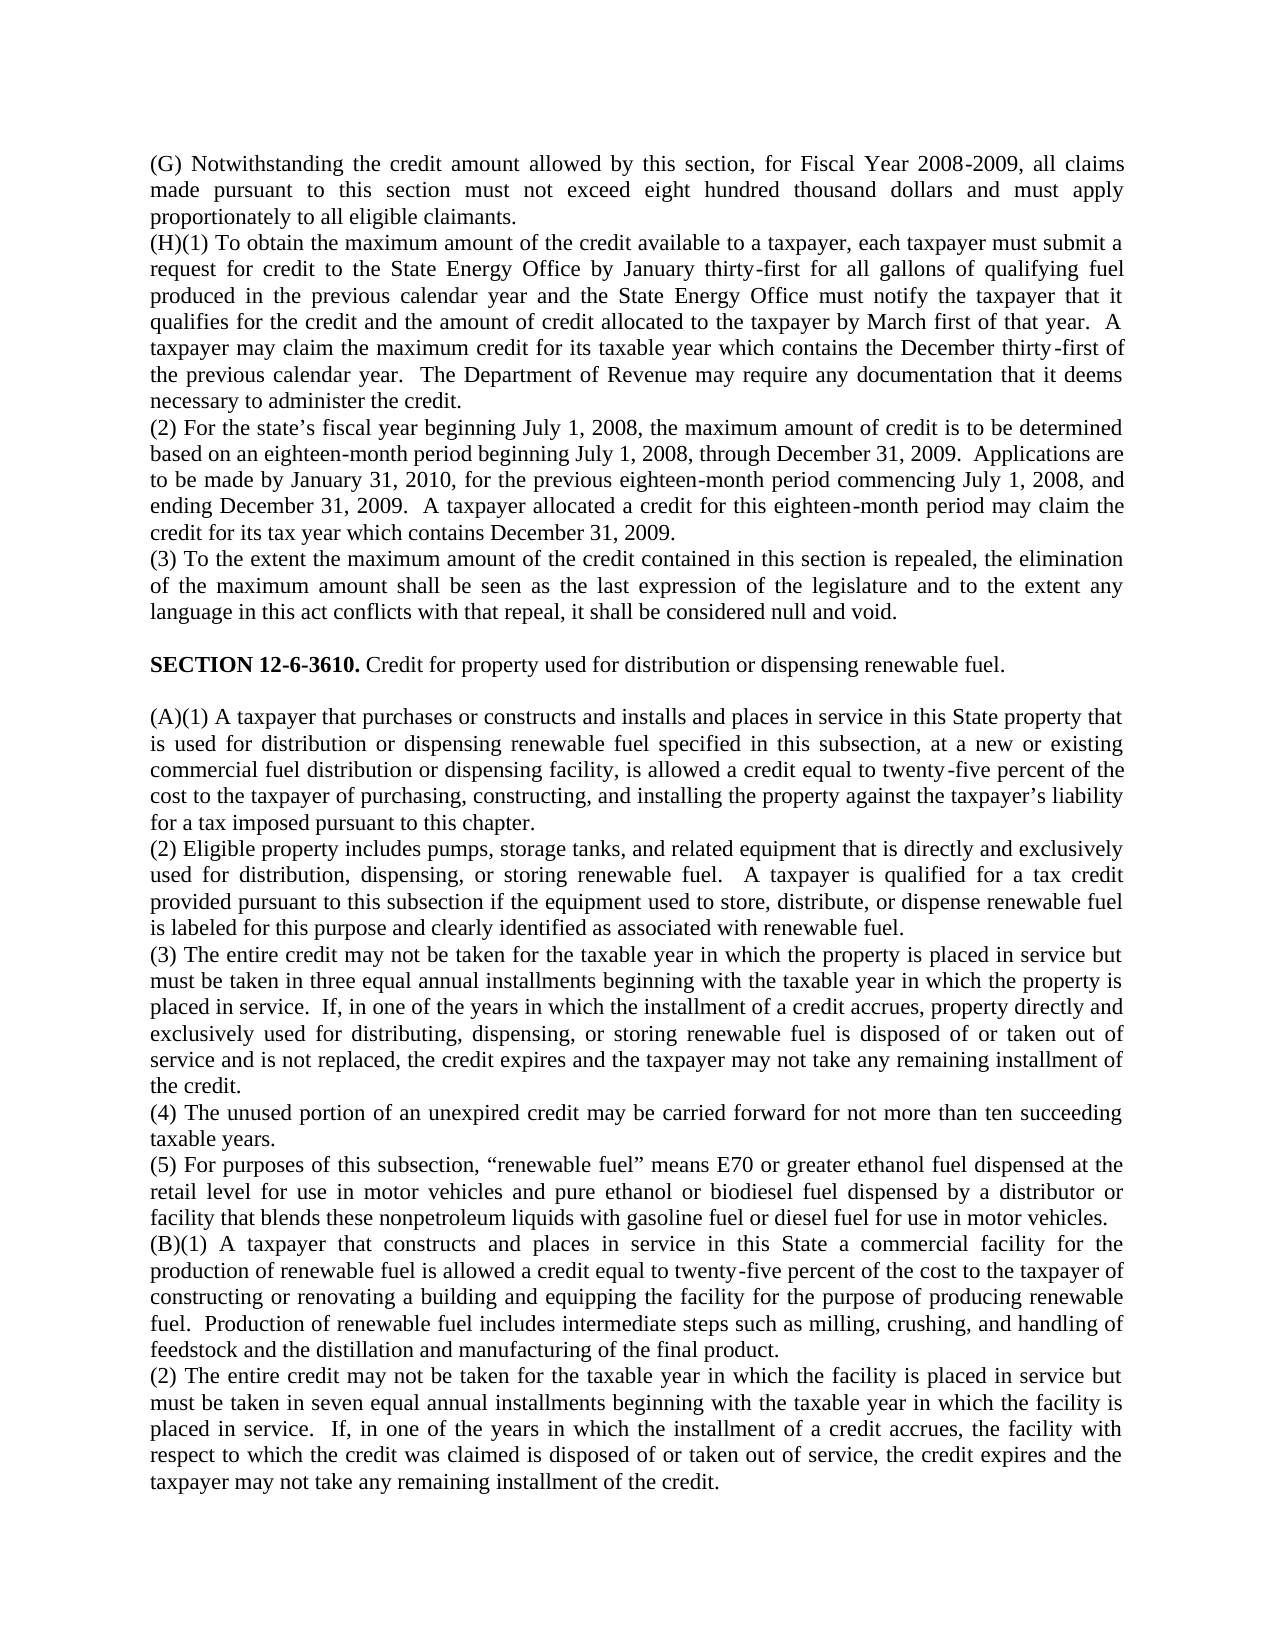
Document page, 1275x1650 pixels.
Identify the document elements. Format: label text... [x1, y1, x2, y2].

text (3) To the extent the maximum amount of the credit contained in this section is repealed, the elimination of the maximum amount shall be seen as the last expression of the legislature and to the extent any language in this act conflicts with that repeal, it shall be considered null and void. [150, 545, 1125, 624]
text SECTION 12-6-3610. Credit for property used for distribution or dispensing renewable fuel. [150, 651, 1125, 677]
text (A)(1) A taxpayer that purchases or constructs and installs and places in service in this State property that is used for distribution or dispensing renewable fuel specified in this subsection, at a new or existing commercial fuel distribution or dispensing facility, is allowed a credit equal to twenty-five percent of the cost to the taxpayer of purchasing, constructing, and installing the property against the taxpayer’s liability for a tax imposed pursuant to this chapter. [150, 703, 1125, 835]
text (H)(1) To obtain the maximum amount of the credit available to a taxpayer, each taxpayer must submit a request for credit to the State Energy Office by January thirty-first for all gallons of qualifying fuel produced in the previous calendar year and the State Energy Office must notify the taxpayer that it qualifies for the credit and the amount of credit allocated to the taxpayer by March first of that year. A taxpayer may claim the maximum credit for its taxable year which contains the December thirty-first of the previous calendar year. The Department of Revenue may require any documentation that it deems necessary to administer the credit. [150, 229, 1125, 413]
text (5) For purposes of this subsection, “renewable fuel” means E70 or greater ethanol fuel dispensed at the retail level for use in motor vehicles and pure ethanol or biodiesel fuel dispensed by a distributor or facility that blends these nonpetroleum liquids with gasoline fuel or diesel fuel for use in motor vehicles. [150, 1151, 1125, 1231]
text (4) The unused portion of an unexpired credit may be carried forward for not more than ten succeeding taxable years. [150, 1099, 1125, 1151]
text (G) Notwithstanding the credit amount allowed by this section, for Fiscal Year 2008-2009, all claims made pursuant to this section must not exceed eight hundred thousand dollars and must apply proportionately to all eligible claimants. [150, 150, 1125, 229]
text (2) Eligible property includes pumps, storage tanks, and related equipment that is directly and exclusively used for distribution, dispensing, or storing renewable fuel. A taxpayer is qualified for a tax credit provided pursuant to this subsection if the equipment used to store, distribute, or dispense renewable fuel is labeled for this purpose and clearly identified as associated with renewable fuel. [150, 835, 1125, 941]
text (2) The entire credit may not be taken for the taxable year in which the facility is placed in service but must be taken in seven equal annual installments beginning with the taxable year in which the facility is placed in service. If, in one of the years in which the installment of a credit accrues, the facility with respect to which the credit was claimed is disposed of or taken out of service, the credit expires and the taxpayer may not take any remaining installment of the credit. [150, 1362, 1125, 1494]
text (B)(1) A taxpayer that constructs and places in service in this State a commercial facility for the production of renewable fuel is allowed a credit equal to twenty-five percent of the cost to the taxpayer of constructing or renovating a building and equipping the facility for the purpose of producing renewable fuel. Production of renewable fuel includes intermediate steps such as milling, crushing, and handling of feedstock and the distillation and manufacturing of the final product. [150, 1231, 1125, 1362]
text (3) The entire credit may not be taken for the taxable year in which the property is placed in service but must be taken in three equal annual installments beginning with the taxable year in which the property is placed in service. If, in one of the years in which the installment of a credit accrues, property directly and exclusively used for distributing, dispensing, or storing renewable fuel is disposed of or taken out of service and is not replaced, the credit expires and the taxpayer may not take any remaining installment of the credit. [150, 941, 1125, 1099]
text (2) For the state’s fiscal year beginning July 1, 2008, the maximum amount of credit is to be determined based on an eighteen-month period beginning July 1, 2008, through December 31, 2009. Applications are to be made by January 31, 2010, for the previous eighteen-month period commencing July 1, 2008, and ending December 31, 2009. A taxpayer allocated a credit for this eighteen-month period may claim the credit for its tax year which contains December 31, 2009. [150, 413, 1125, 545]
